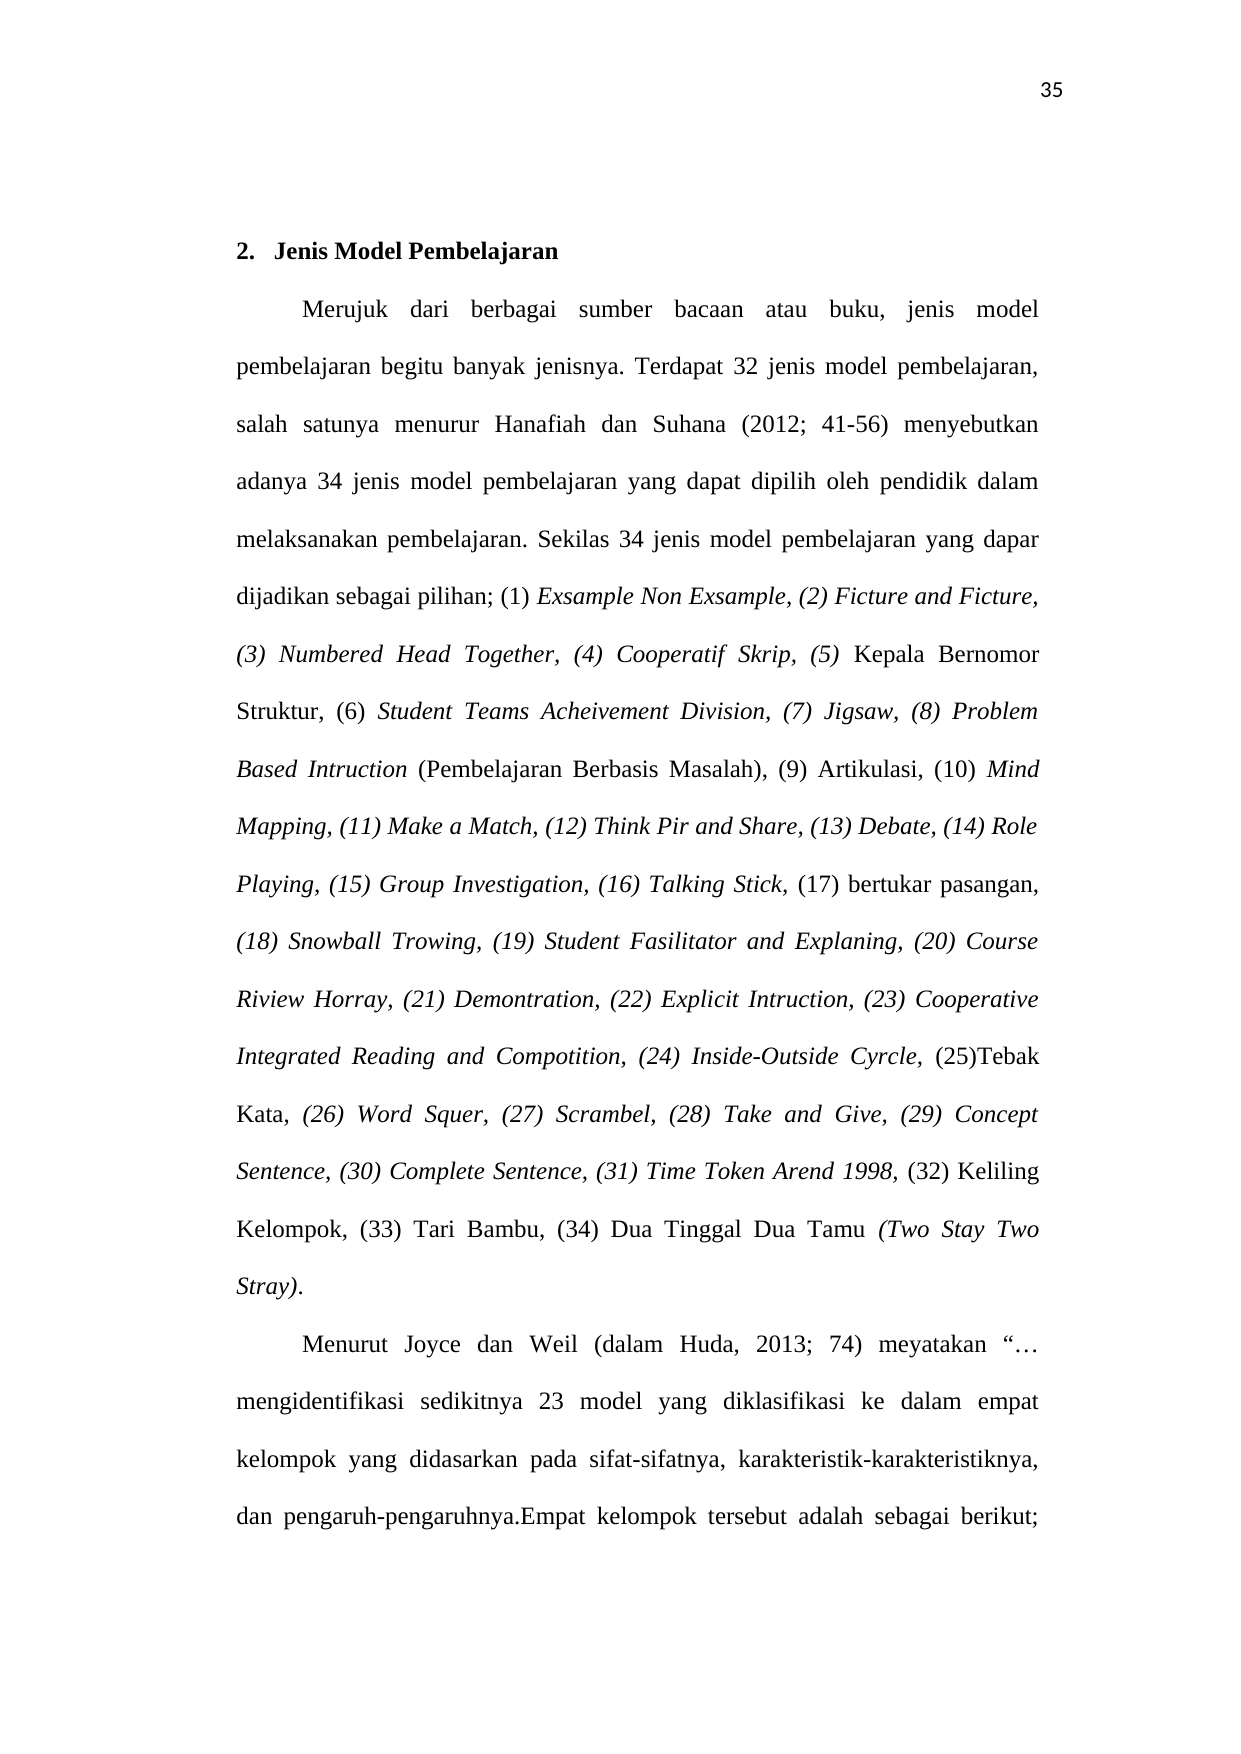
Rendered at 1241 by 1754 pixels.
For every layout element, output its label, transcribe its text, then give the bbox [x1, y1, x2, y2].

list Jenis Model Pembelajaran [236, 236, 1039, 265]
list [236, 1329, 1039, 1530]
list Merujuk dari berbagai sumber bacaan atau buku, jenis model pembelajaran begitu banyak jenisnya. Terdapat 32 jenis model pembelajaran, salah satunya menurur Hanafiah dan Suhana (2012; 41-56) menyebutkan adanya 34 jenis model pembelajaran yang dapat dipilih oleh pendidik dalam melaksanakan pembelajaran. Sekilas 34 jenis model pembelajaran yang dapar dijadikan sebagai pilihan; (1) Exsample Non Exsample, (2) Ficture and Ficture, (3) Numbered Head Together, (4) Cooperatif Skrip, (5) Kepala Bernomor Struktur, (6) Student Teams Acheivement Division, (7) Jigsaw, (8) Problem Based Intruction (Pembelajaran Berbasis Masalah), (9) Artikulasi, (10) Mind Mapping, (11) Make a Match, (12) Think Pir and Share, (13) Debate, (14) Role Playing, (15) Group Investigation, (16) Talking Stick, (17) bertukar pasangan, (18) Snowball Trowing, (19) Student Fasilitator and Explaning, (20) Course Riview Horray, (21) Demontration, (22) Explicit Intruction, (23) Cooperative Integrated Reading and Compotition, (24) Inside-Outside Cyrcle, (25)Tebak Kata, (26) Word Squer, (27) Scrambel, (28) Take and Give, (29) Concept Sentence, (30) Complete Sentence, (31) Time Token Arend 1998, (32) Keliling Kelompok, (33) Tari Bambu, (34) Dua Tinggal Dua Tamu (Two Stay Two Stray). [236, 294, 1039, 1300]
